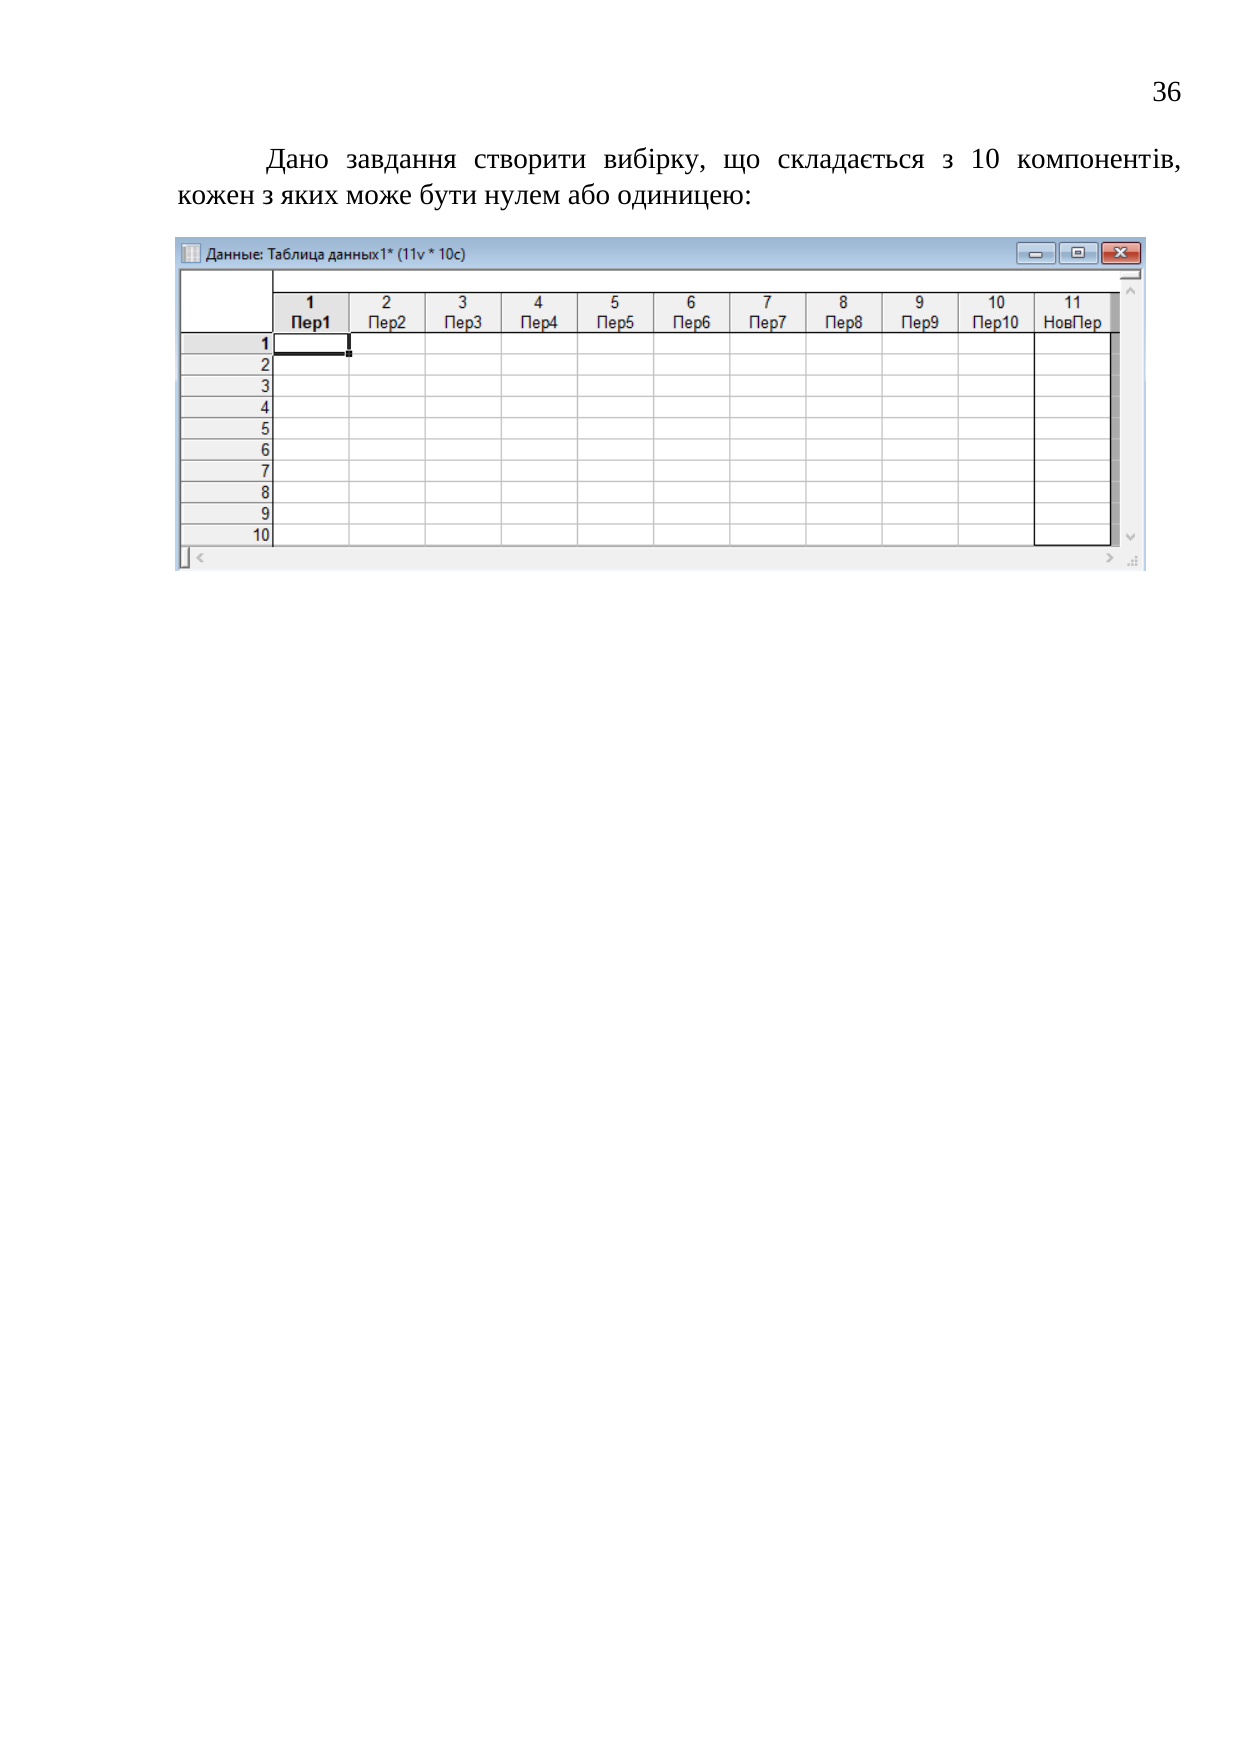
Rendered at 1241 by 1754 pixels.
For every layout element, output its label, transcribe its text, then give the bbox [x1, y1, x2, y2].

picture [175, 237, 1146, 571]
text Дано завдання створити вибірку, що складається з 10 компонентів, кожен з яких може бути нулем або одиницею: [177, 141, 1181, 211]
